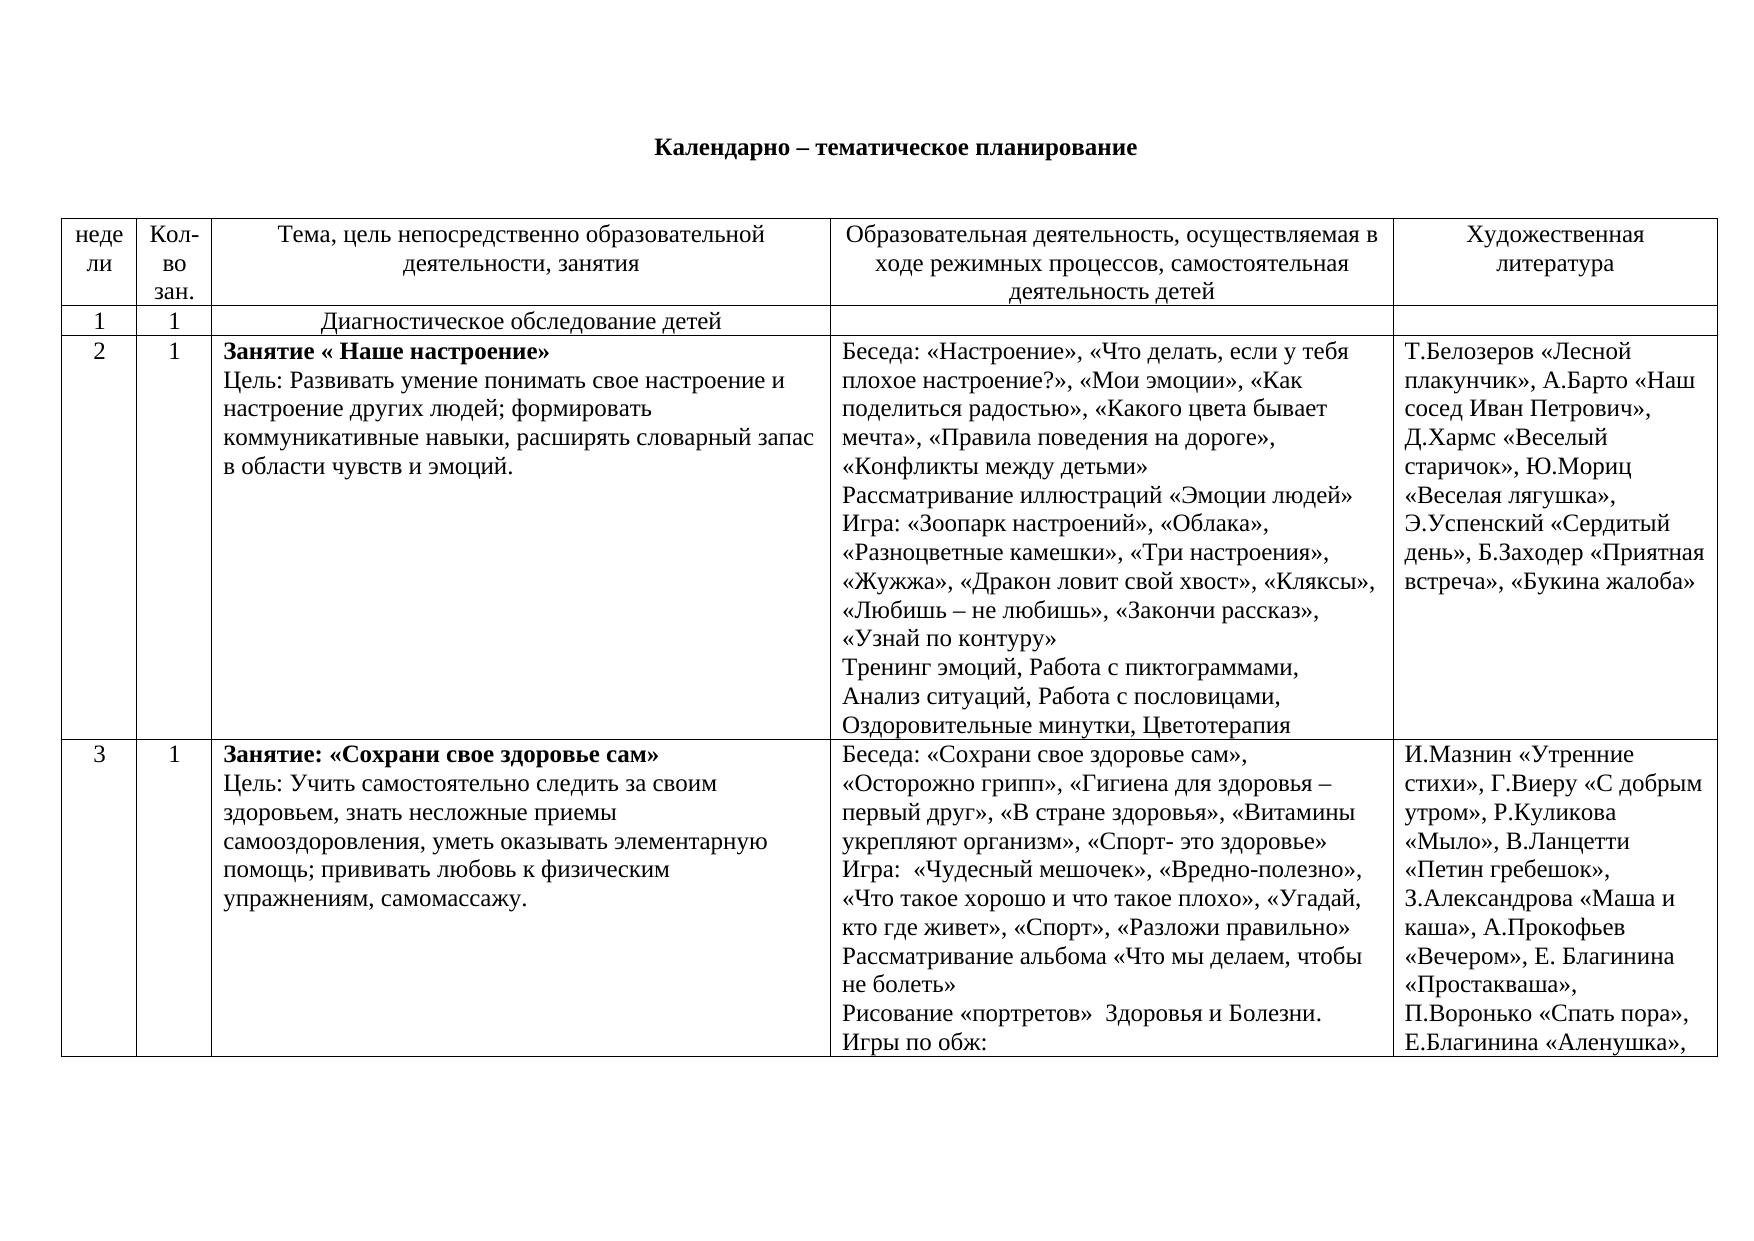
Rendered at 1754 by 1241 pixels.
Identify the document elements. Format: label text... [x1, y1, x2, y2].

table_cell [1394, 740, 1717, 1056]
table_header Образовательная деятельность, осуществляемая в ходе режимных процессов, самостоятельная деятельность детей [831, 219, 1393, 305]
table_cell 1 [137, 336, 211, 738]
list Календарно – тематическое планирование [118, 132, 1636, 160]
table_cell 3 [62, 740, 136, 1056]
table_header Тема, цель непосредственно образовательной деятельности, занятия [212, 219, 830, 305]
table_cell Т.Белозеров «Лесной плакунчик», А.Барто «Наш сосед Иван Петрович», Д.Хармс «Веселый старичок», Ю.Мориц «Веселая лягушка», Э.Успенский «Сердитый день», Б.Заходер «Приятная встреча», «Букина жалоба» [1394, 336, 1717, 738]
table_cell [831, 306, 1393, 335]
table_header Кол-во зан. [137, 219, 211, 305]
table_cell 2 [62, 336, 136, 738]
table_header Художественная литература [1394, 219, 1717, 305]
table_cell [212, 740, 830, 1056]
table_cell Занятие « Наше настроение» Цель: Развивать умение понимать свое настроение и настроение других людей; формировать коммуникативные навыки, расширять словарный запас в области чувств и эмоций. [212, 336, 830, 738]
table_cell 1 [137, 306, 211, 335]
table_cell 1 [62, 306, 136, 335]
table_cell Диагностическое обследование детей [212, 306, 830, 335]
table_cell 1 [137, 740, 211, 1056]
table_header недели [62, 219, 136, 305]
table_cell [1394, 306, 1717, 335]
table_cell Беседа: «Настроение», «Что делать, если у тебя плохое настроение?», «Мои эмоции», «Как поделиться радостью», «Какого цвета бывает мечта», «Правила поведения на дороге», «Конфликты между детьми» Рассматривание иллюстраций «Эмоции людей» Игра: «Зоопарк настроений», «Облака», «Разноцветные камешки», «Три настроения», «Жужжа», «Дракон ловит свой хвост», «Кляксы», «Любишь – не любишь», «Закончи рассказ», «Узнай по контуру» Тренинг эмоций, Работа с пиктограммами, Анализ ситуаций, Работа с пословицами, Оздоровительные минутки, Цветотерапия [831, 336, 1393, 738]
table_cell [831, 740, 1393, 1056]
